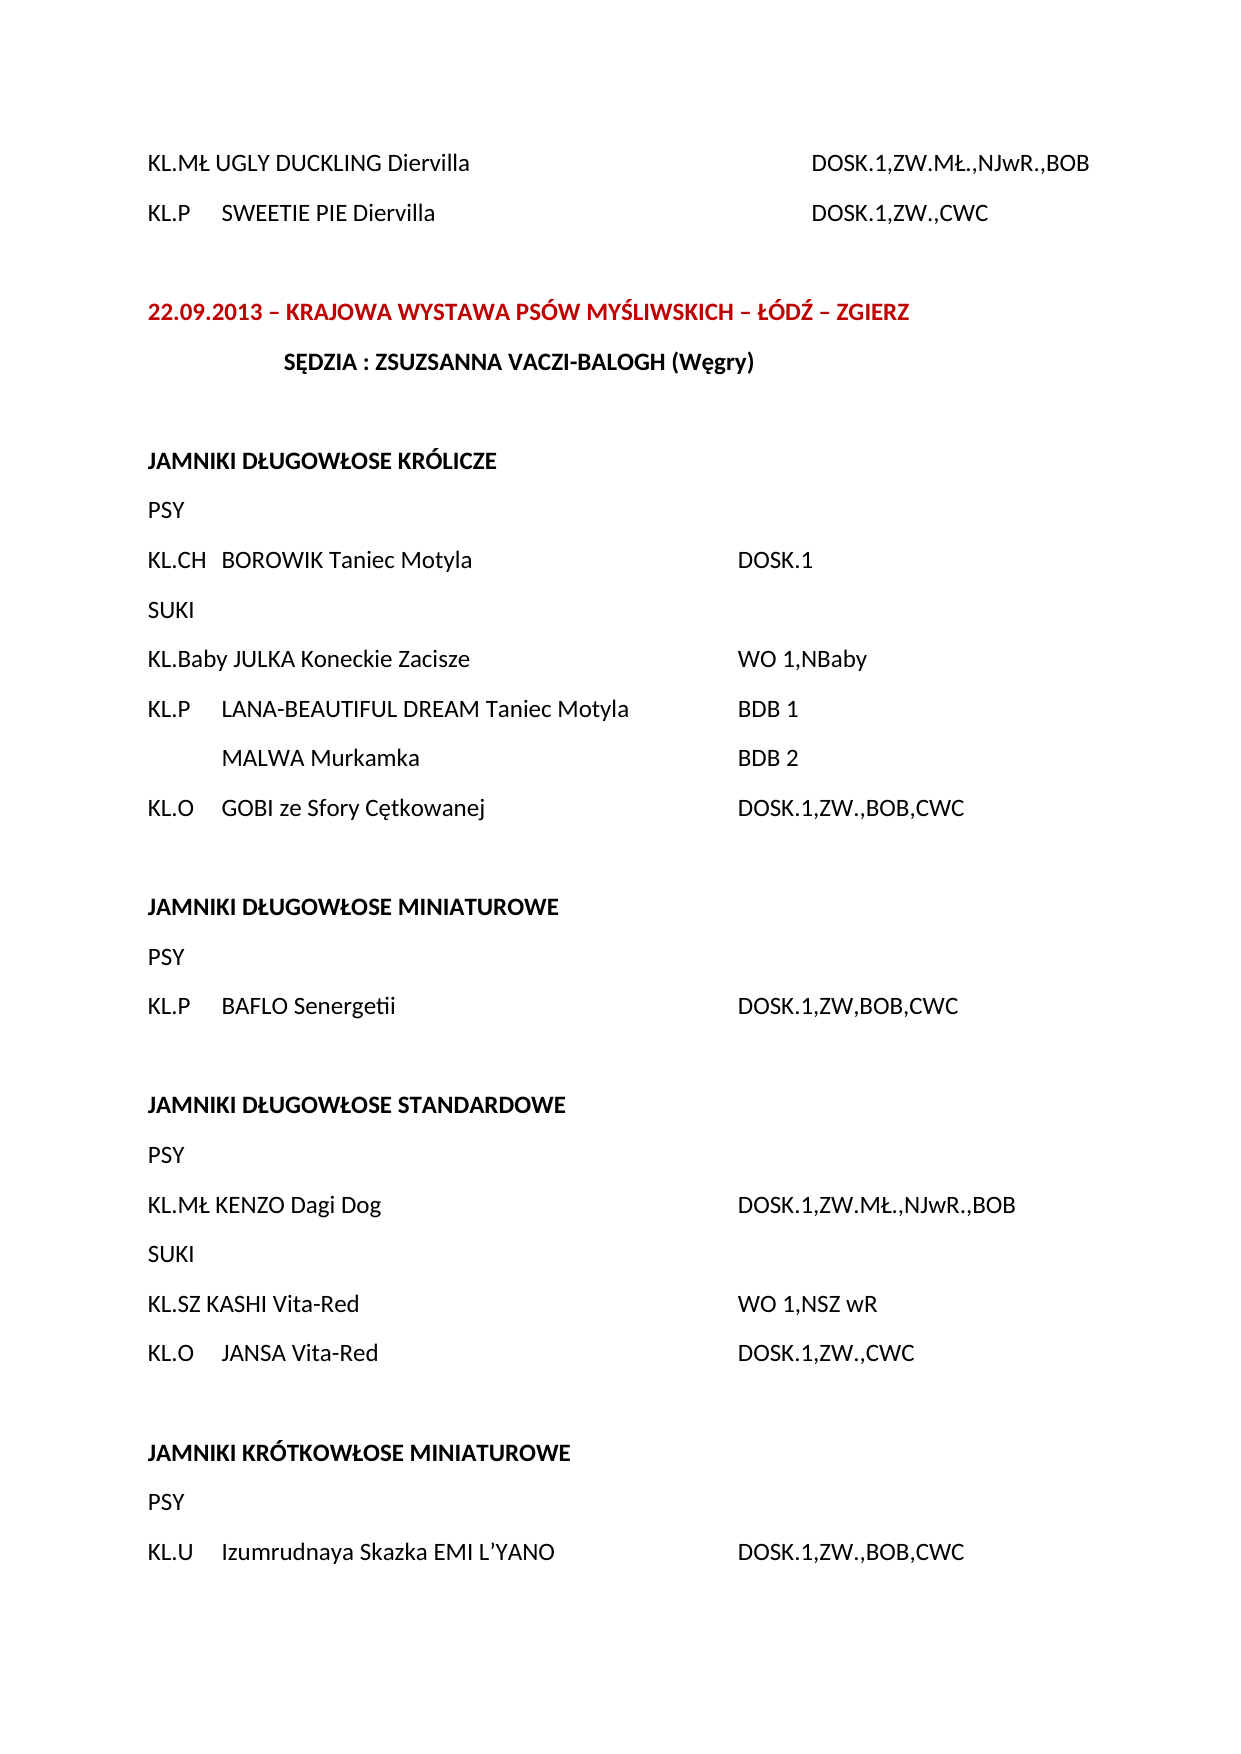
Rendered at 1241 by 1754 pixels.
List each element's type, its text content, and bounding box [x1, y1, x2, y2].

text 22.09.2013 – KRAJOWA WYSTAWA PSÓW MYŚLIWSKICH – ŁÓDŹ – ZGIERZ [148, 296, 1093, 327]
text PSY [148, 495, 1093, 525]
text SUKI [148, 594, 1093, 624]
text PSY [148, 1486, 1093, 1517]
text PSY [148, 941, 1093, 971]
text JAMNIKI DŁUGOWŁOSE STANDARDOWE [148, 1090, 1093, 1120]
text MALWA Murkamka BDB 2 [148, 743, 1093, 773]
text KL.Baby JULKA Koneckie Zacisze WO 1,NBaby [148, 643, 1093, 674]
text SĘDZIA : ZSUZSANNA VACZI-BALOGH (Węgry) [148, 346, 1093, 376]
text PSY [148, 1139, 1093, 1170]
text KL.MŁ UGLY DUCKLING Diervilla DOSK.1,ZW.MŁ.,NJwR.,BOB [148, 148, 1093, 178]
text KL.P LANA-BEAUTIFUL DREAM Taniec Motyla BDB 1 [148, 693, 1093, 723]
text KL.U Izumrudnaya Skazka EMI L’YANO DOSK.1,ZW.,BOB,CWC [148, 1536, 1093, 1566]
text KL.SZ KASHI Vita-Red WO 1,NSZ wR [148, 1288, 1093, 1318]
text KL.MŁ KENZO Dagi Dog DOSK.1,ZW.MŁ.,NJwR.,BOB [148, 1189, 1093, 1219]
text JAMNIKI DŁUGOWŁOSE MINIATUROWE [148, 891, 1093, 922]
text KL.P BAFLO Senergetii DOSK.1,ZW,BOB,CWC [148, 991, 1093, 1021]
text JAMNIKI DŁUGOWŁOSE KRÓLICZE [148, 445, 1093, 476]
text KL.CH BOROWIK Taniec Motyla DOSK.1 [148, 544, 1093, 575]
text KL.O JANSA Vita-Red DOSK.1,ZW.,CWC [148, 1338, 1093, 1368]
text KL.O GOBI ze Sfory Cętkowanej DOSK.1,ZW.,BOB,CWC [148, 792, 1093, 823]
text SUKI [148, 1238, 1093, 1269]
text JAMNIKI KRÓTKOWŁOSE MINIATUROWE [148, 1437, 1093, 1467]
text KL.P SWEETIE PIE Diervilla DOSK.1,ZW.,CWC [148, 197, 1093, 228]
